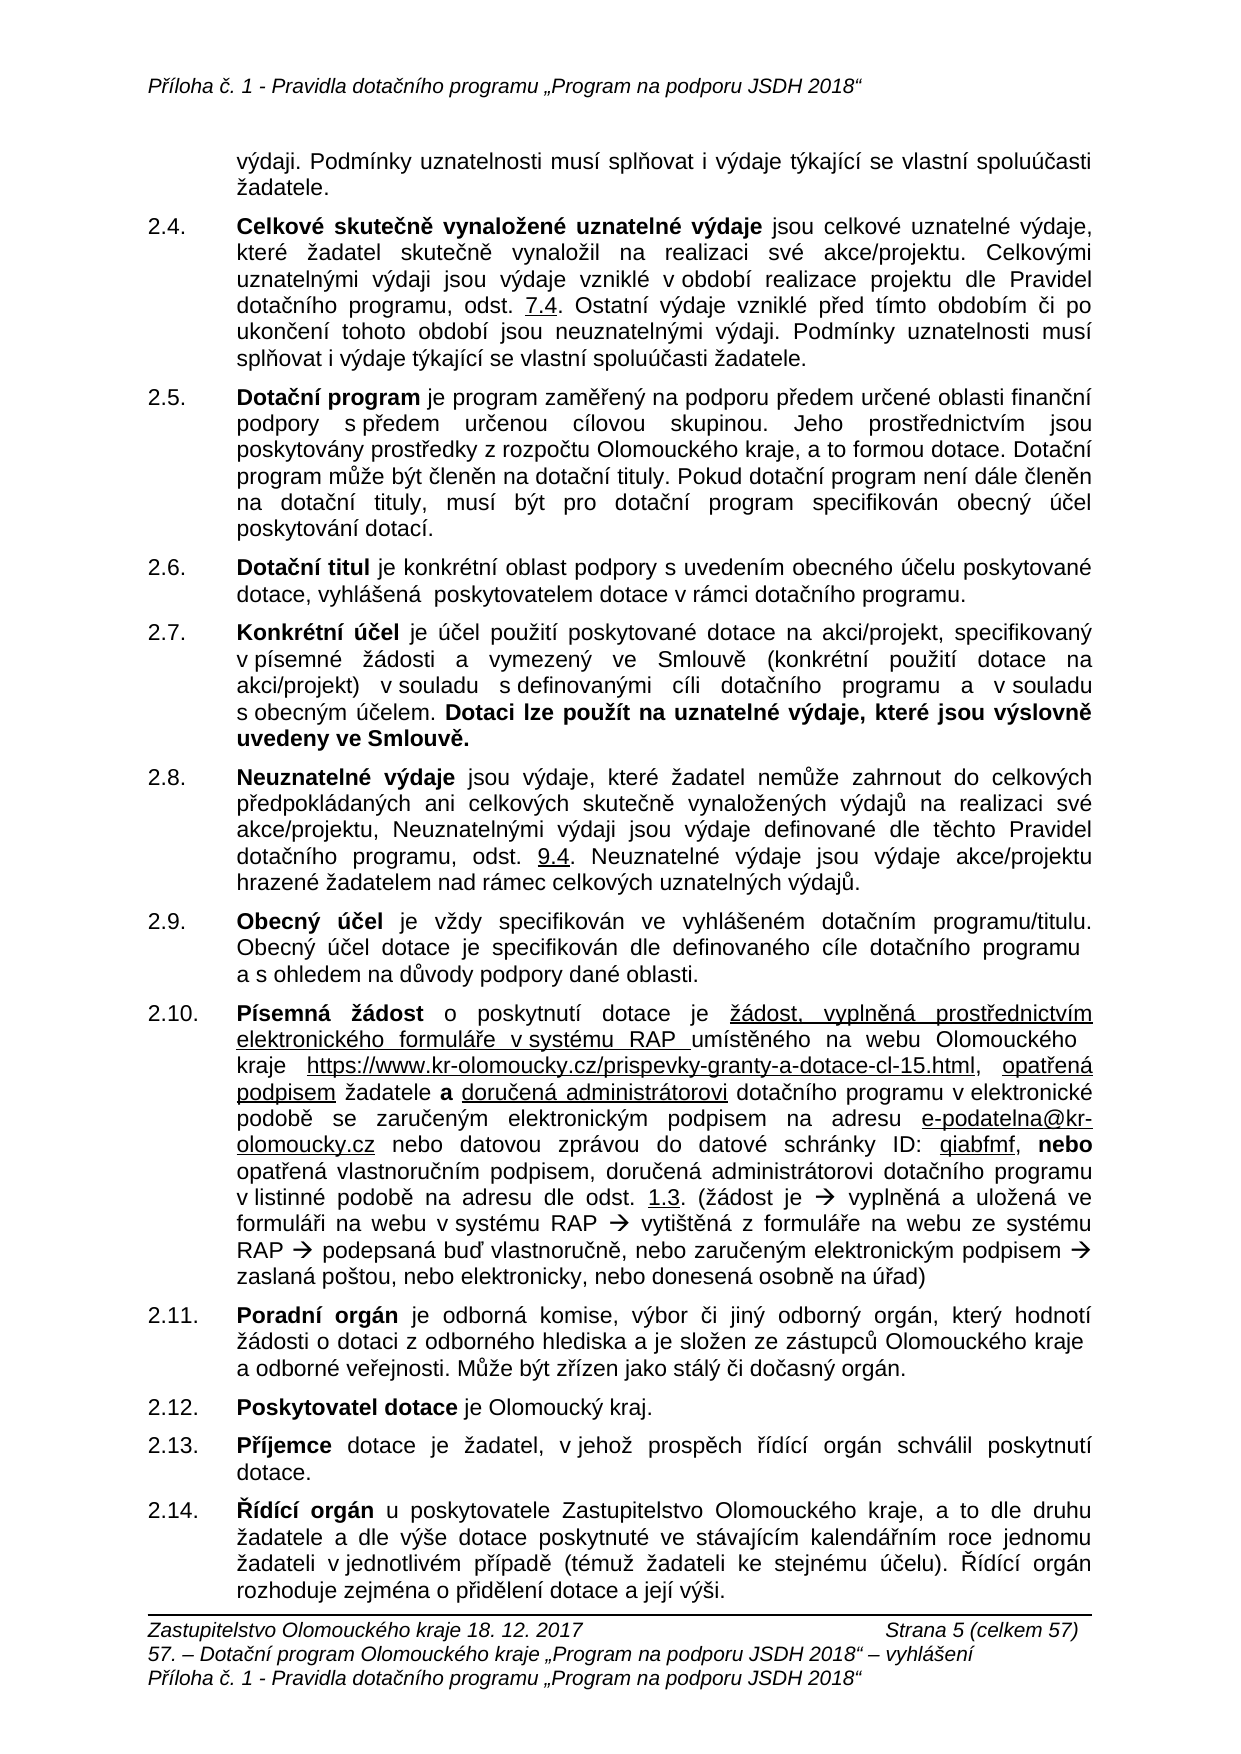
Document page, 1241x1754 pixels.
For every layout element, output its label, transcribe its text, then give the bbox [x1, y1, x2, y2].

list Písemná žádost o poskytnutí dotace je žádost, vyplněná prostřednictvím elektronického formuláře v systému RAP umístěného na webu Olomouckého kraje https://www.kr-olomoucky.cz/prispevky-granty-a-dotace-cl-15.html, opatřená podpisem žadatele a doručená administrátorovi dotačního programu v elektronické podobě se zaručeným elektronickým podpisem na adresu e-podatelna@kr-olomoucky.cz nebo datovou zprávou do datové schránky ID: qiabfmf, nebo opatřená vlastnoručním podpisem, doručená administrátorovi dotačního programu v listinné podobě na adresu dle odst. 1.3. (žádost je vyplněná a uložená ve formuláři na webu v systému RAP vytištěná z formuláře na webu ze systému RAP podepsaná buď vlastnoručně, nebo zaručeným elektronickým podpisem zaslaná poštou, nebo elektronicky, nebo donesená osobně na úřad) [148, 999, 1092, 1289]
list Dotační titul je konkrétní oblast podpory s uvedením obecného účelu poskytované dotace, vyhlášená poskytovatelem dotace v rámci dotačního programu. [148, 554, 1092, 607]
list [148, 148, 1092, 200]
list Poskytovatel dotace je Olomoucký kraj. [148, 1393, 1092, 1420]
list Konkrétní účel je účel použití poskytované dotace na akci/projekt, specifikovaný v písemné žádosti a vymezený ve Smlouvě (konkrétní použití dotace na akci/projekt) v souladu s definovanými cíli dotačního programu a v souladu s obecným účelem. Dotaci lze použít na uznatelné výdaje, které jsou výslovně uvedeny ve Smlouvě. [148, 619, 1092, 751]
list Obecný účel je vždy specifikován ve vyhlášeném dotačním programu/titulu. Obecný účel dotace je specifikován dle definovaného cíle dotačního programu a s ohledem na důvody podpory dané oblasti. [148, 908, 1092, 987]
list Neuznatelné výdaje jsou výdaje, které žadatel nemůže zahrnout do celkových předpokládaných ani celkových skutečně vynaložených výdajů na realizaci své akce/projektu, Neuznatelnými výdaji jsou výdaje definované dle těchto Pravidel dotačního programu, odst. 9.4. Neuznatelné výdaje jsou výdaje akce/projektu hrazené žadatelem nad rámec celkových uznatelných výdajů. [148, 764, 1092, 895]
list Celkové skutečně vynaložené uznatelné výdaje jsou celkové uznatelné výdaje, které žadatel skutečně vynaložil na realizaci své akce/projektu. Celkovými uznatelnými výdaji jsou výdaje vzniklé v období realizace projektu dle Pravidel dotačního programu, odst. 7.4. Ostatní výdaje vzniklé před tímto obdobím či po ukončení tohoto období jsou neuznatelnými výdaji. Podmínky uznatelnosti musí splňovat i výdaje týkající se vlastní spoluúčasti žadatele. [148, 213, 1092, 371]
list Poradní orgán je odborná komise, výbor či jiný odborný orgán, který hodnotí žádosti o dotaci z odborného hlediska a je složen ze zástupců Olomouckého kraje a odborné veřejnosti. Může být zřízen jako stálý či dočasný orgán. [148, 1302, 1092, 1381]
list Dotační program je program zaměřený na podporu předem určené oblasti finanční podpory s předem určenou cílovou skupinou. Jeho prostřednictvím jsou poskytovány prostředky z rozpočtu Olomouckého kraje, a to formou dotace. Dotační program může být členěn na dotační tituly. Pokud dotační program není dále členěn na dotační tituly, musí být pro dotační program specifikován obecný účel poskytování dotací. [148, 383, 1092, 542]
list Řídící orgán u poskytovatele Zastupitelstvo Olomouckého kraje, a to dle druhu žadatele a dle výše dotace poskytnuté ve stávajícím kalendářním roce jednomu žadateli v jednotlivém případě (témuž žadateli ke stejnému účelu). Řídící orgán rozhoduje zejména o přidělení dotace a její výši. [148, 1497, 1092, 1603]
list Příjemce dotace je žadatel, v jehož prospěch řídící orgán schválil poskytnutí dotace. [148, 1432, 1092, 1485]
